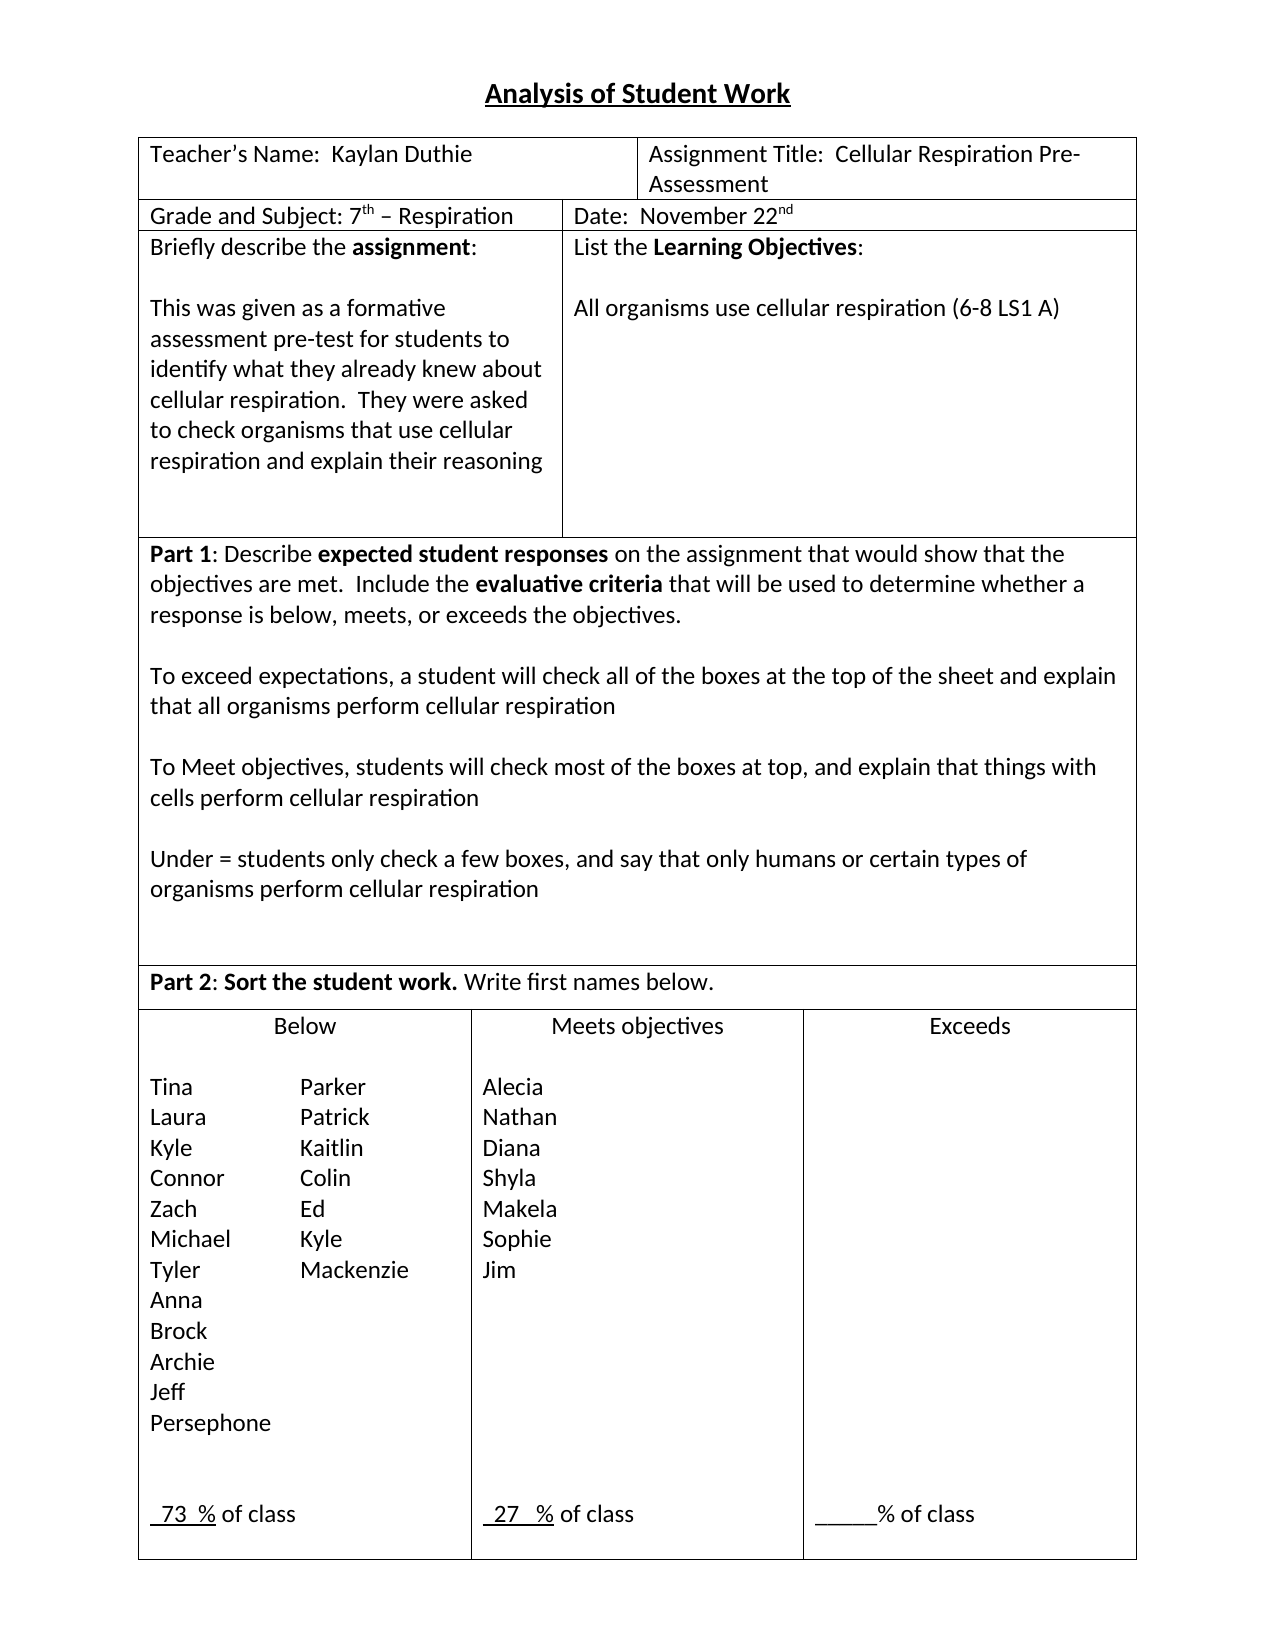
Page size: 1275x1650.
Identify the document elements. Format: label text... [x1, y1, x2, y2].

table_cell Part 2: Sort the student work. Write first names below. [139, 966, 1136, 1009]
table_header Assignment Title: Cellular Respiration Pre-Assessment [638, 138, 1136, 199]
table_cell Part 1: Describe expected student responses on the assignment that would show that the objectives are met. Include the evaluative criteria that will be used to determine whether a response is below, meets, or exceeds the objectives. To exceed expectations, a student will check all of the boxes at the top of the sheet and explain that all organisms perform cellular respiration To Meet objectives, students will check most of the boxes at top, and explain that things with cells perform cellular respiration Under = students only check a few boxes, and say that only humans or certain types of organisms perform cellular respiration [139, 538, 1136, 965]
table_cell Meets objectives Alecia Nathan Diana Shyla Makela Sophie Jim 27 % of class [472, 1010, 803, 1559]
table_cell List the Learning Objectives: All organisms use cellular respiration (6-8 LS1 A) [563, 231, 1136, 537]
table_cell Date: November 22nd [563, 200, 1136, 230]
table_cell Below Tina Parker Laura Patrick Kyle Kaitlin Connor Colin Zach Ed Michael Kyle Tyler Mackenzie Anna Brock Archie Jeff Persephone 73 % of class [139, 1010, 471, 1559]
table_cell Grade and Subject: 7th – Respiration [139, 200, 562, 230]
table_cell Exceeds _____% of class [804, 1010, 1136, 1559]
table_cell Briefly describe the assignment: This was given as a formative assessment pre-test for students to identify what they already knew about cellular respiration. They were asked to check organisms that use cellular respiration and explain their reasoning [139, 231, 562, 537]
text Analysis of Student Work [150, 75, 1125, 111]
table_header Teacher’s Name: Kaylan Duthie [139, 138, 637, 199]
